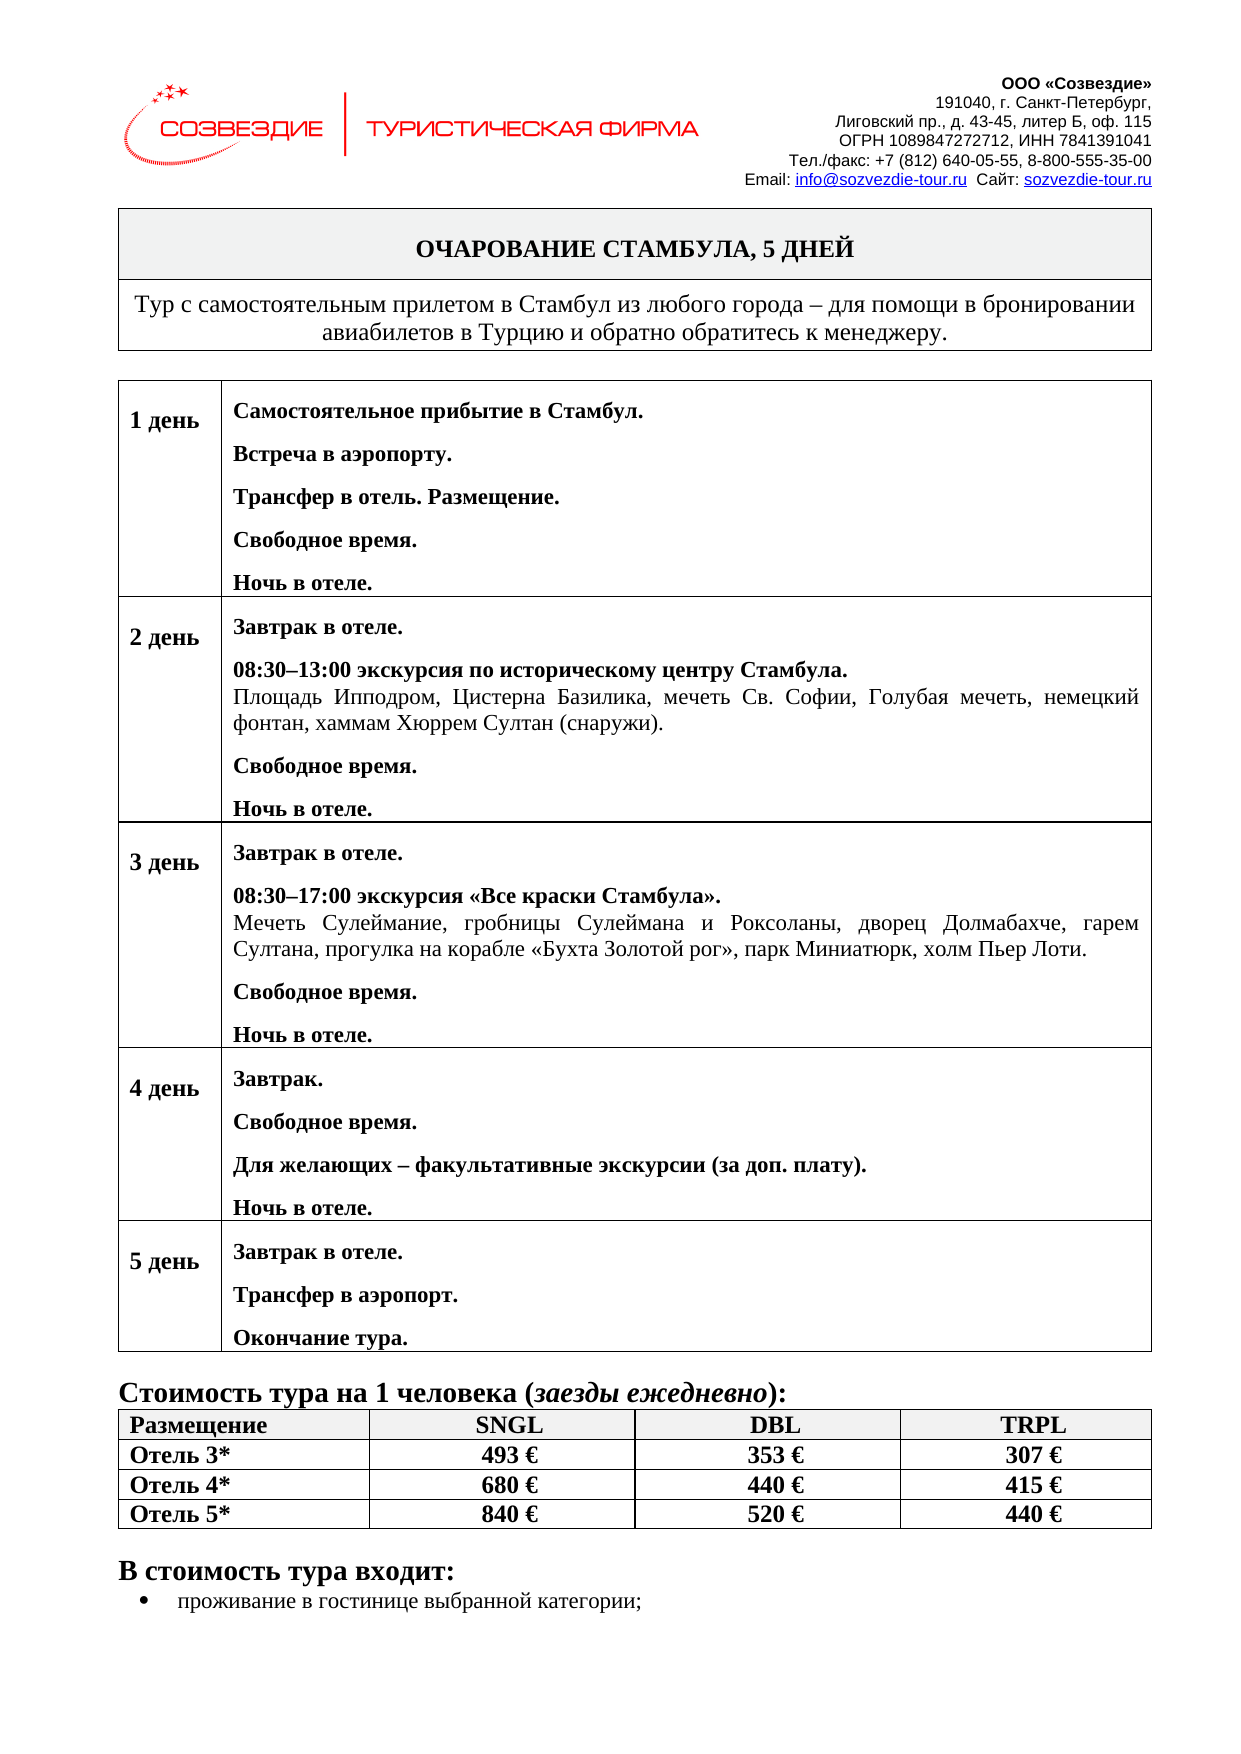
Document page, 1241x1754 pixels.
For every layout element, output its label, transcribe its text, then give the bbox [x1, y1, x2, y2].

table_cell Тур с самостоятельным прилетом в Стамбул из любого города – для помощи в бронировании авиабилетов в Турцию и обратно обратитесь к менеджеру. [119, 280, 1151, 350]
table_cell 440 € [636, 1470, 900, 1498]
table_cell 415 € [901, 1470, 1151, 1498]
table_header Самостоятельное прибытие в Стамбул. Встреча в аэропорту. Трансфер в отель. Размещение. Свободное время. Ночь в отеле. [222, 381, 1151, 596]
table_header SNGL [370, 1410, 634, 1439]
text Стоимость тура на 1 человека (заезды ежедневно): [118, 1376, 1167, 1409]
table_cell Завтрак. Свободное время. Для желающих – факультативные экскурсии (за доп. плату). Ночь в отеле. [222, 1048, 1151, 1220]
table_header Размещение [119, 1410, 369, 1439]
table_cell 2 день [119, 597, 221, 821]
table_header Очарование Стамбула, 5 дней [119, 209, 1151, 279]
text В стоимость тура входит: [118, 1553, 1181, 1587]
table_cell 307 € [901, 1440, 1151, 1469]
table_cell 353 € [636, 1440, 900, 1469]
table_cell 520 € [636, 1500, 900, 1528]
table_cell 680 € [370, 1470, 634, 1498]
table_cell Завтрак в отеле. 08:30–17:00 экскурсия «Все краски Стамбула». Мечеть Сулеймание, гробницы Сулеймана и Роксоланы, дворец Долмабахче, гарем Султана, прогулка на корабле «Бухта Золотой рог», парк Миниатюрк, холм Пьер Лоти. Свободное время. Ночь в отеле. [222, 823, 1151, 1047]
list проживание в гостинице выбранной категории; [140, 1587, 1152, 1613]
table_cell 3 день [119, 823, 221, 1047]
table_cell Завтрак в отеле. 08:30–13:00 экскурсия по историческому центру Стамбула. Площадь Ипподром, Цистерна Базилика, мечеть Св. Софии, Голубая мечеть, немецкий фонтан, хаммам Хюррем Султан (снаружи). Свободное время. Ночь в отеле. [222, 597, 1151, 821]
table_header DBL [636, 1410, 900, 1439]
picture [105, 79, 732, 169]
table_cell 4 день [119, 1048, 221, 1220]
table_cell Завтрак в отеле. Трансфер в аэропорт. Окончание тура. [222, 1221, 1151, 1351]
table_cell Отель 3* [119, 1440, 369, 1469]
table_cell Отель 4* [119, 1470, 369, 1498]
table_cell Отель 5* [119, 1500, 369, 1528]
table_cell 493 € [370, 1440, 634, 1469]
table_header 1 день [119, 381, 221, 596]
table_cell 5 день [119, 1221, 221, 1351]
table_header TRPL [901, 1410, 1151, 1439]
table_cell 440 € [901, 1500, 1151, 1528]
table_cell 840 € [370, 1500, 634, 1528]
